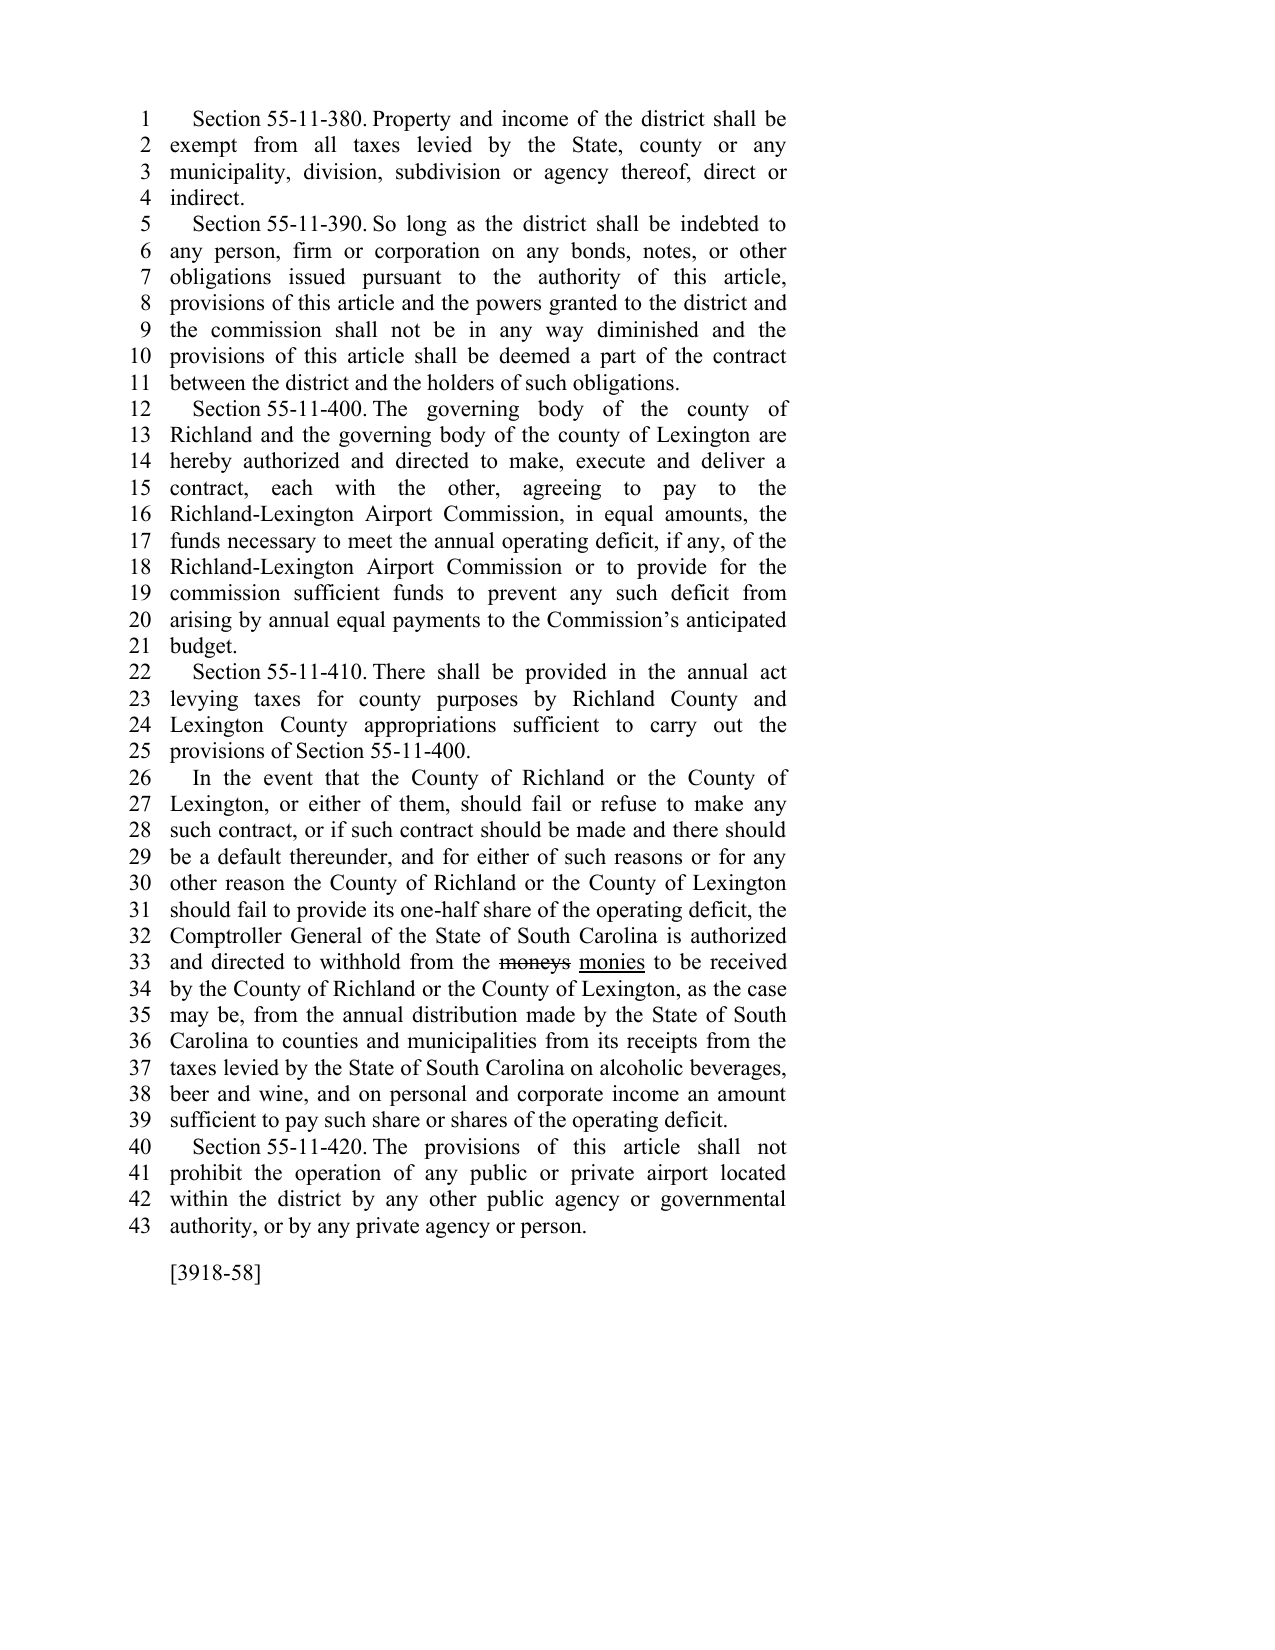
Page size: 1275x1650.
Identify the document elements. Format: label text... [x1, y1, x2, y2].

text Section 55-11-390. So long as the district shall be indebted to any person, firm or corporation on any bonds, notes, or other obligations issued pursuant to the authority of this article, provisions of this article and the powers granted to the district and the commission shall not be in any way diminished and the provisions of this article shall be deemed a part of the contract between the district and the holders of such obligations. [169, 210, 787, 395]
text In the event that the County of Richland or the County of Lexington, or either of them, should fail or refuse to make any such contract, or if such contract should be made and there should be a default thereunder, and for either of such reasons or for any other reason the County of Richland or the County of Lexington should fail to provide its one-half share of the operating deficit, the Comptroller General of the State of South Carolina is authorized and directed to withhold from the moneys monies to be received by the County of Richland or the County of Lexington, as the case may be, from the annual distribution made by the State of South Carolina to counties and municipalities from its receipts from the taxes levied by the State of South Carolina on alcoholic beverages, beer and wine, and on personal and corporate income an amount sufficient to pay such share or shares of the operating deficit. [169, 764, 787, 1133]
text Section 55-11-420. The provisions of this article shall not prohibit the operation of any public or private airport located within the district by any other public agency or governmental authority, or by any private agency or person. [169, 1133, 787, 1238]
text Section 55-11-410. There shall be provided in the annual act levying taxes for county purposes by Richland County and Lexington County appropriations sufficient to carry out the provisions of Section 55-11-400. [169, 658, 787, 764]
text Section 55-11-380. Property and income of the district shall be exempt from all taxes levied by the State, county or any municipality, division, subdivision or agency thereof, direct or indirect. [169, 105, 787, 210]
text Section 55-11-400. The governing body of the county of Richland and the governing body of the county of Lexington are hereby authorized and directed to make, execute and deliver a contract, each with the other, agreeing to pay to the Richland-Lexington Airport Commission, in equal amounts, the funds necessary to meet the annual operating deficit, if any, of the Richland-Lexington Airport Commission or to provide for the commission sufficient funds to prevent any such deficit from arising by annual equal payments to the Commission’s anticipated budget. [169, 395, 787, 658]
